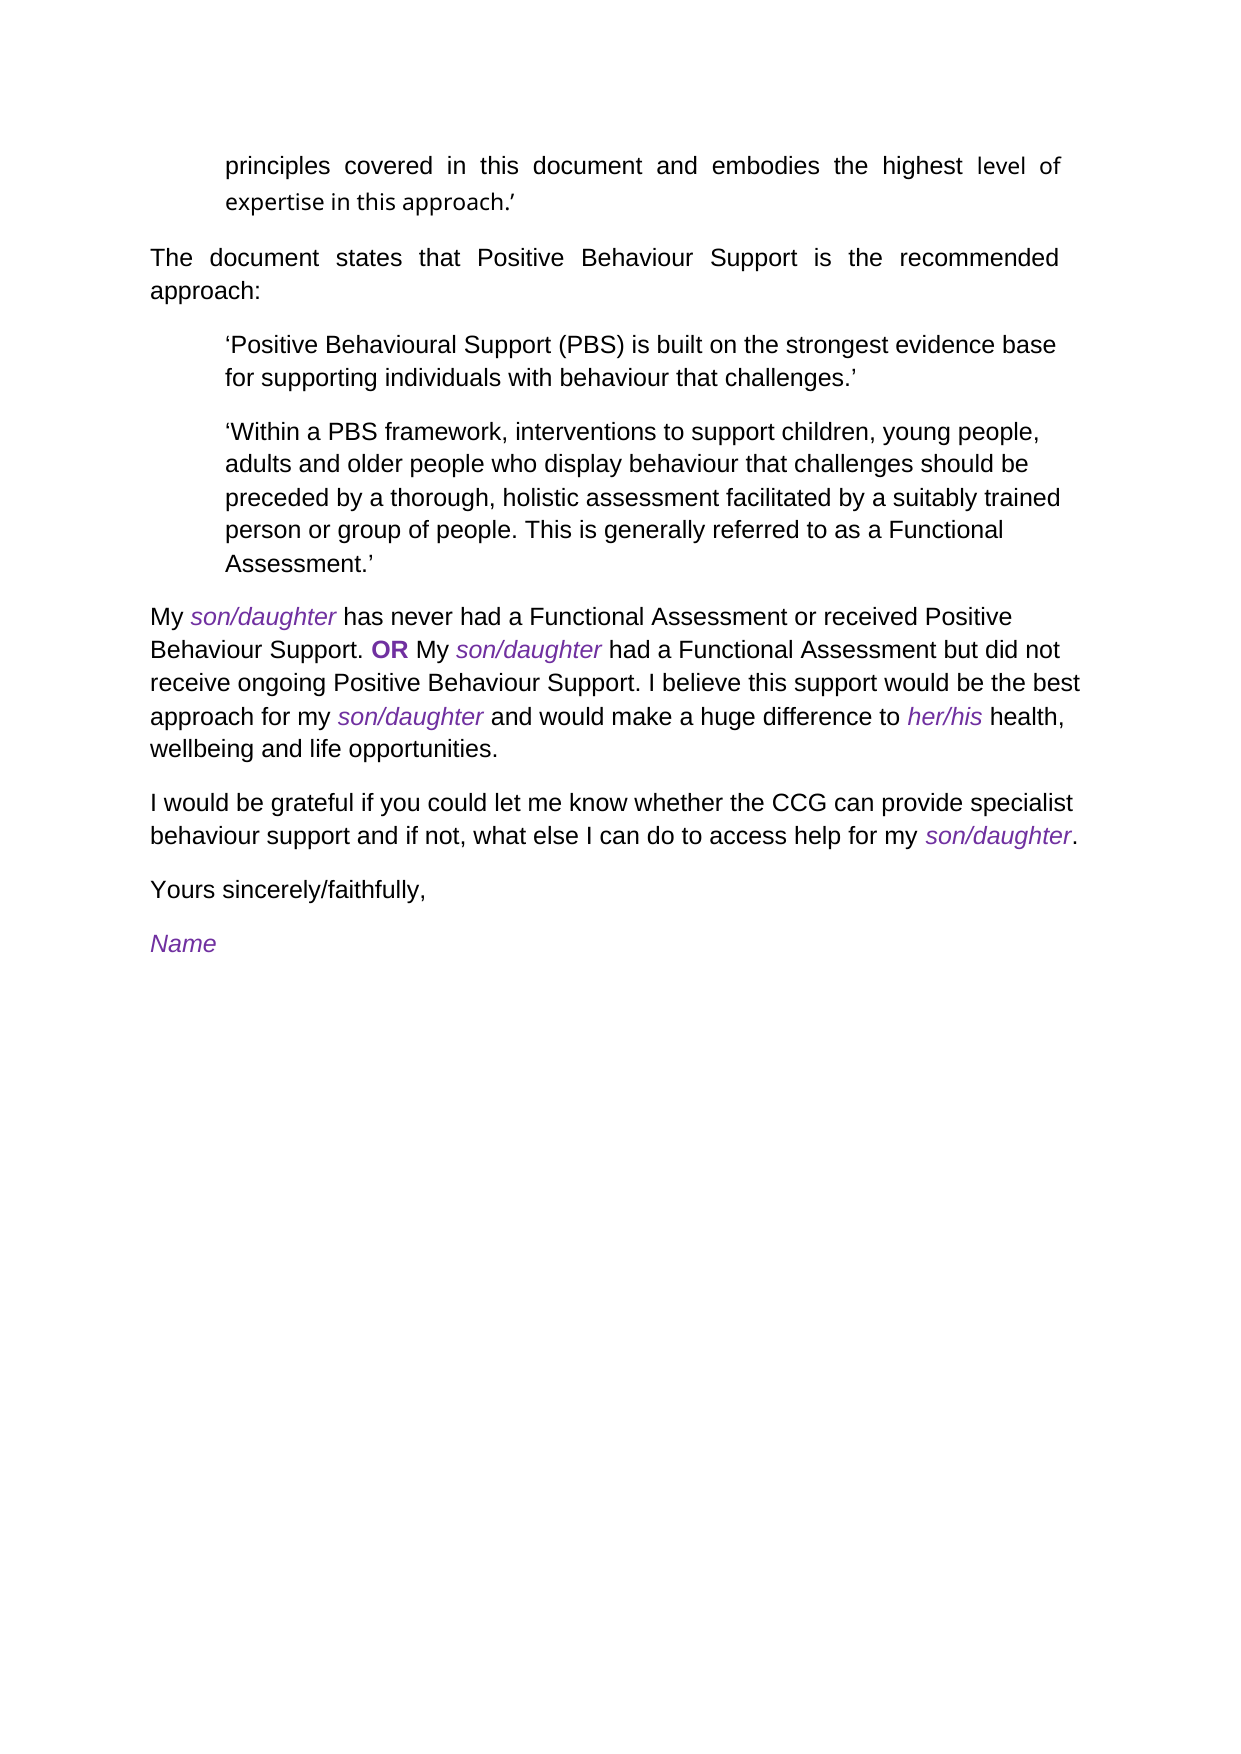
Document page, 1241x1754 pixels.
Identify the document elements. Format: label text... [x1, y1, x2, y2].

text The document states that Positive Behaviour Support is the recommended approach: [150, 243, 1061, 304]
text Yours sincerely/faithfully, [150, 875, 1090, 904]
text I would be grateful if you could let me know whether the CCG can provide specialist behaviour support and if not, what else I can do to access help for my son/daughter. [150, 788, 1090, 850]
text My son/daughter has never had a Functional Assessment or received Positive Behaviour Support. OR My son/daughter had a Functional Assessment but did not receive ongoing Positive Behaviour Support. I believe this support would be the best approach for my son/daughter and would make a huge difference to her/his health, wellbeing and life opportunities. [150, 602, 1090, 763]
text Name [150, 929, 1090, 958]
text ‘Within a PBS framework, interventions to support children, young people, adults and older people who display behaviour that challenges should be preceded by a thorough, holistic assessment facilitated by a suitably trained person or group of people. This is generally referred to as a Functional Assessment.’ [225, 416, 1090, 577]
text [225, 150, 1061, 217]
text ‘Positive Behavioural Support (PBS) is built on the strongest evidence base for supporting individuals with behaviour that challenges.’ [225, 329, 1090, 391]
